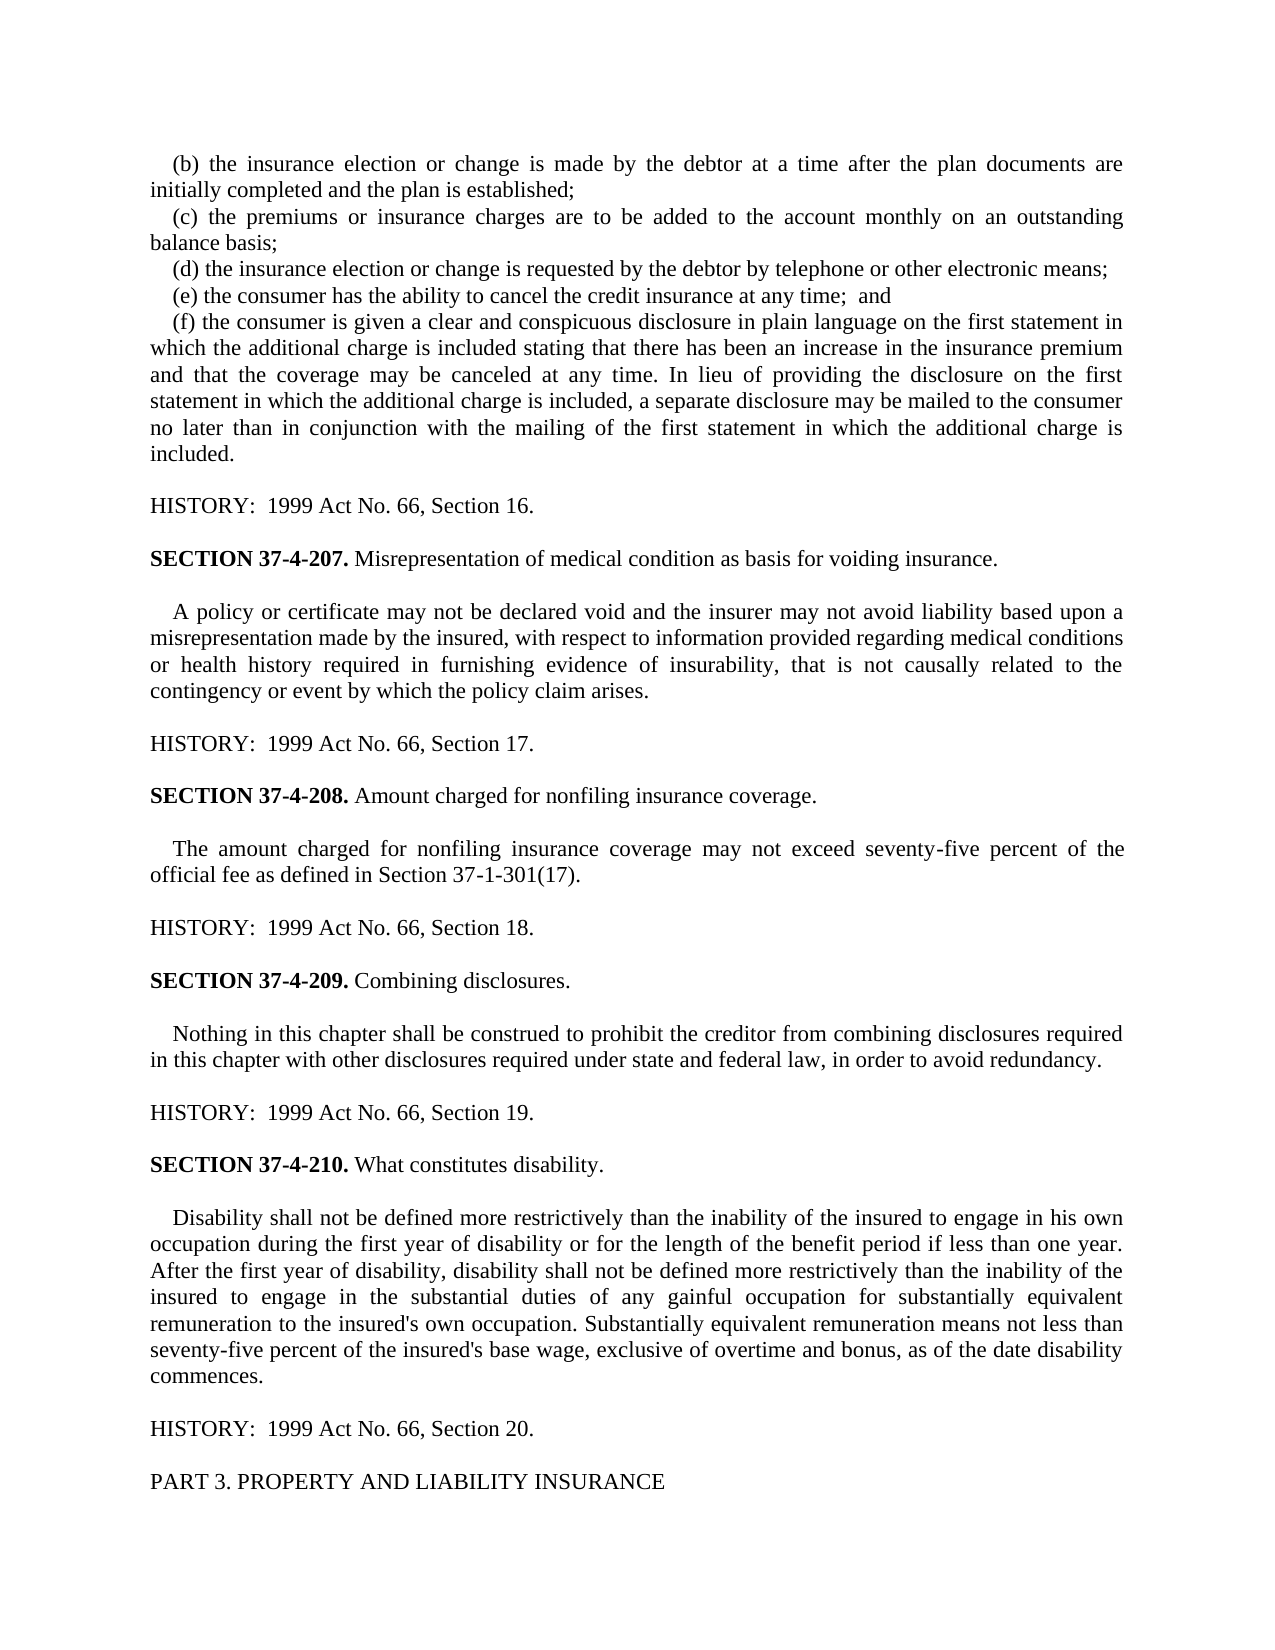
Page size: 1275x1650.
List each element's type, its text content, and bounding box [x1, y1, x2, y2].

text HISTORY: 1999 Act No. 66, Section 16. [150, 493, 1125, 519]
text A policy or certificate may not be declared void and the insurer may not avoid liability based upon a misrepresentation made by the insured, with respect to information provided regarding medical conditions or health history required in furnishing evidence of insurability, that is not causally related to the contingency or event by which the policy claim arises. [150, 598, 1125, 703]
text PART 3. PROPERTY AND LIABILITY INSURANCE [150, 1468, 1125, 1494]
text SECTION 37-4-210. What constitutes disability. [150, 1151, 1125, 1178]
text Disability shall not be defined more restrictively than the inability of the insured to engage in his own occupation during the first year of disability or for the length of the benefit period if less than one year. After the first year of disability, disability shall not be defined more restrictively than the inability of the insured to engage in the substantial duties of any gainful occupation for substantially equivalent remuneration to the insured's own occupation. Substantially equivalent remuneration means not less than seventy-five percent of the insured's base wage, exclusive of overtime and bonus, as of the date disability commences. [150, 1204, 1125, 1389]
text The amount charged for nonfiling insurance coverage may not exceed seventy-five percent of the official fee as defined in Section 37-1-301(17). [150, 835, 1125, 888]
text (e) the consumer has the ability to cancel the credit insurance at any time; and [150, 282, 1125, 308]
text HISTORY: 1999 Act No. 66, Section 19. [150, 1099, 1125, 1125]
text (d) the insurance election or change is requested by the debtor by telephone or other electronic means; [150, 255, 1125, 282]
text HISTORY: 1999 Act No. 66, Section 17. [150, 730, 1125, 756]
text Nothing in this chapter shall be construed to prohibit the creditor from combining disclosures required in this chapter with other disclosures required under state and federal law, in order to avoid redundancy. [150, 1020, 1125, 1072]
text HISTORY: 1999 Act No. 66, Section 18. [150, 914, 1125, 941]
text (b) the insurance election or change is made by the debtor at a time after the plan documents are initially completed and the plan is established; [150, 150, 1125, 203]
text (f) the consumer is given a clear and conspicuous disclosure in plain language on the first statement in which the additional charge is included stating that there has been an increase in the insurance premium and that the coverage may be canceled at any time. In lieu of providing the disclosure on the first statement in which the additional charge is included, a separate disclosure may be mailed to the consumer no later than in conjunction with the mailing of the first statement in which the additional charge is included. [150, 308, 1125, 466]
text SECTION 37-4-208. Amount charged for nonfiling insurance coverage. [150, 782, 1125, 809]
text HISTORY: 1999 Act No. 66, Section 20. [150, 1415, 1125, 1441]
text SECTION 37-4-209. Combining disclosures. [150, 967, 1125, 993]
text (c) the premiums or insurance charges are to be added to the account monthly on an outstanding balance basis; [150, 203, 1125, 255]
text SECTION 37-4-207. Misrepresentation of medical condition as basis for voiding insurance. [150, 545, 1125, 572]
